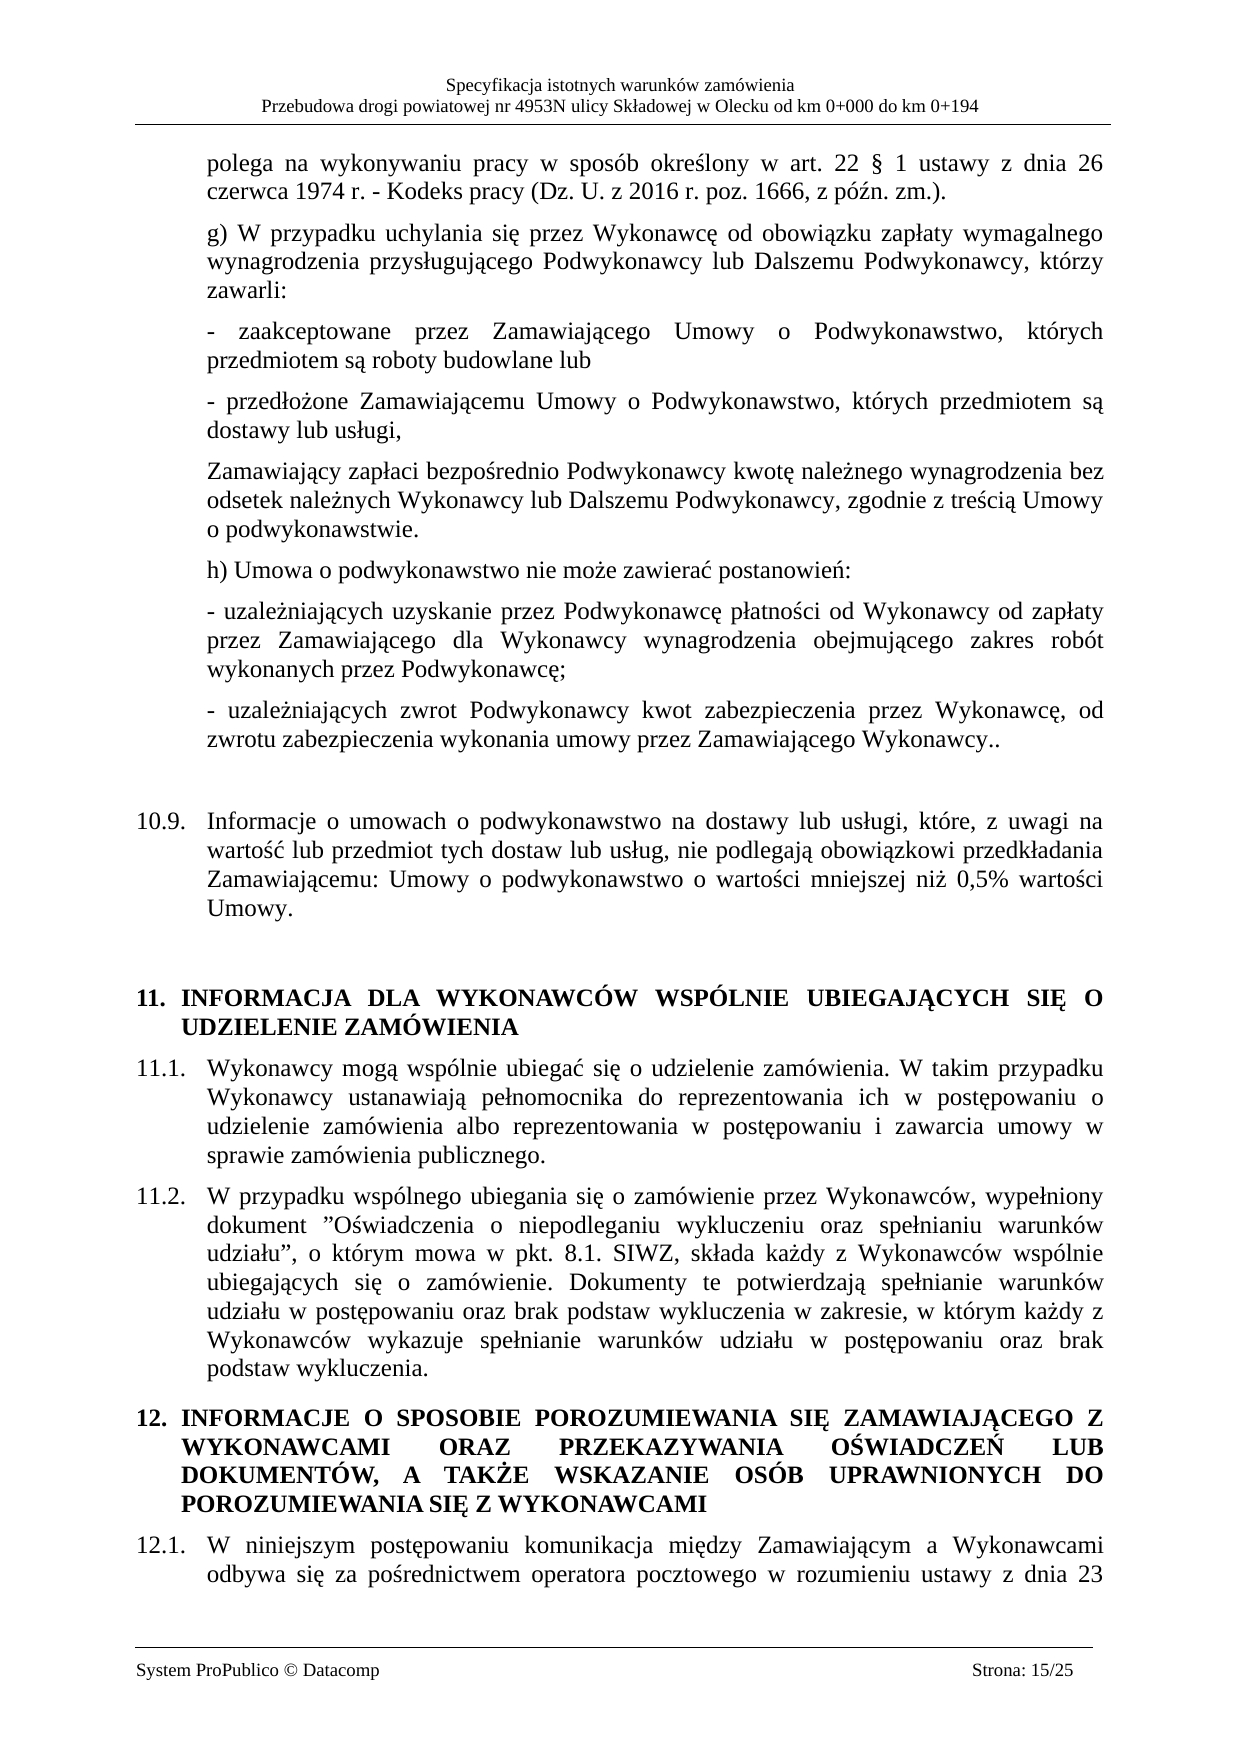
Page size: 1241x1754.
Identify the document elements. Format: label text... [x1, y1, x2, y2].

text - uzależniających zwrot Podwykonawcy kwot zabezpieczenia przez Wykonawcę, od zwrotu zabezpieczenia wykonania umowy przez Zamawiającego Wykonawcy.. [207, 695, 1104, 753]
list Informacje o umowach o podwykonawstwo na dostawy lub usługi, które, z uwagi na wartość lub przedmiot tych dostaw lub usług, nie podlegają obowiązkowi przedkładania Zamawiającemu: Umowy o podwykonawstwo o wartości mniejszej niż 0,5% wartości Umowy. [136, 806, 1104, 921]
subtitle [136, 1531, 1104, 1588]
subtitle Informacje o sposobie porozumiewania się zamawiającego z Wykonawcami oraz przekazywania oświadczeń lub dokumentów, a także wskazanie osób uprawnionych do porozumiewania się z wykonawcami [136, 1403, 1104, 1518]
subtitle W przypadku wspólnego ubiegania się o zamówienie przez Wykonawców, wypełniony dokument ”Oświadczenia o niepodleganiu wykluczeniu oraz spełnianiu warunków udziału”, o którym mowa w pkt. 8.1. SIWZ, składa każdy z Wykonawców wspólnie ubiegających się o zamówienie. Dokumenty te potwierdzają spełnianie warunków udziału w postępowaniu oraz brak podstaw wykluczenia w zakresie, w którym każdy z Wykonawców wykazuje spełnianie warunków udziału w postępowaniu oraz brak podstaw wykluczenia. [136, 1181, 1104, 1382]
text - przedłożone Zamawiającemu Umowy o Podwykonawstwo, których przedmiotem są dostawy lub usługi, [207, 386, 1104, 444]
text Zamawiający zapłaci bezpośrednio Podwykonawcy kwotę należnego wynagrodzenia bez odsetek należnych Wykonawcy lub Dalszemu Podwykonawcy, zgodnie z treścią Umowy o podwykonawstwie. [207, 456, 1104, 543]
subtitle Wykonawcy mogą wspólnie ubiegać się o udzielenie zamówienia. W takim przypadku Wykonawcy ustanawiają pełnomocnika do reprezentowania ich w postępowaniu o udzielenie zamówienia albo reprezentowania w postępowaniu i zawarcia umowy w sprawie zamówienia publicznego. [136, 1053, 1104, 1168]
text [207, 148, 1104, 205]
text - zaakceptowane przez Zamawiającego Umowy o Podwykonawstwo, których przedmiotem są roboty budowlane lub [207, 316, 1104, 374]
subtitle Informacja dla wykonawców wspólnie ubiegających się o udzielenie zamówienia [136, 983, 1104, 1041]
text h) Umowa o podwykonawstwo nie może zawierać postanowień: [207, 555, 1104, 584]
text g) W przypadku uchylania się przez Wykonawcę od obowiązku zapłaty wymagalnego wynagrodzenia przysługującego Podwykonawcy lub Dalszemu Podwykonawcy, którzy zawarli: [207, 218, 1104, 304]
text - uzależniających uzyskanie przez Podwykonawcę płatności od Wykonawcy od zapłaty przez Zamawiającego dla Wykonawcy wynagrodzenia obejmującego zakres robót wykonanych przez Podwykonawcę; [207, 596, 1104, 683]
